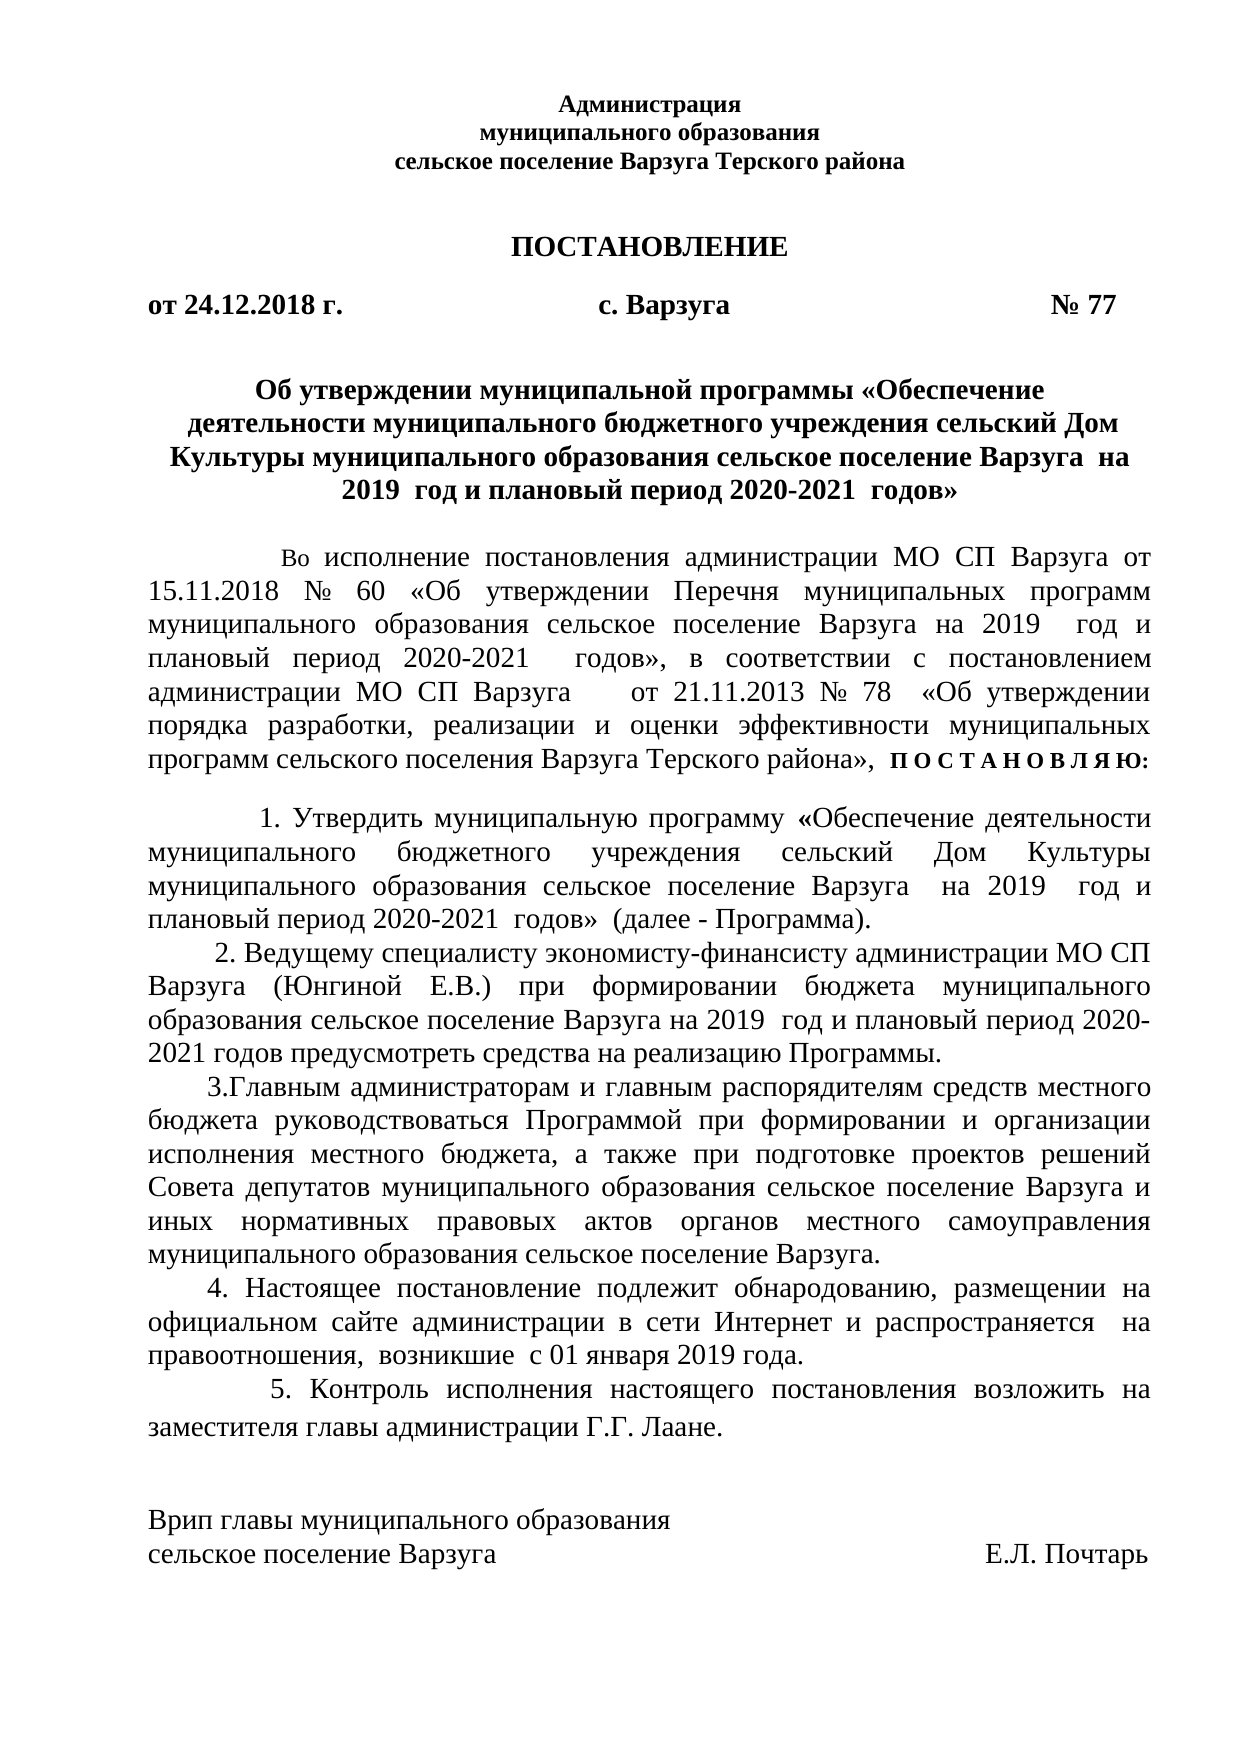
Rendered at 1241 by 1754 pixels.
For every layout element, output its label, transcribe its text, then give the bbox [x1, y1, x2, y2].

text деятельности муниципального бюджетного учреждения сельский Дом Культуры муниципального образования сельское поселение Варзуга на 2019 год и плановый период 2020-2021 годов» [148, 405, 1152, 506]
text ПОСТАНОВЛЕНИЕ [148, 229, 1152, 262]
text сельское поселение Варзуга Е.Л. Почтарь [148, 1536, 1152, 1569]
text 1. Утвердить муниципальную программу «Обеспечение деятельности муниципального бюджетного учреждения сельский Дом Культуры муниципального образования сельское поселение Варзуга на 2019 год и плановый период 2020-2021 годов» (далее - Программа). [148, 801, 1152, 935]
text Об утверждении муниципальной программы «Обеспечение [148, 372, 1152, 405]
text муниципального образования [148, 117, 1152, 146]
text 2. Ведущему специалисту экономисту-финансисту администрации МО СП Варзуга (Юнгиной Е.В.) при формировании бюджета муниципального образования сельское поселение Варзуга на 2019 год и плановый период 2020-2021 годов предусмотреть средства на реализацию Программы. [148, 935, 1152, 1069]
text 3.Главным администраторам и главным распорядителям средств местного бюджета руководствоваться Программой при формировании и организации исполнения местного бюджета, а также при подготовке проектов решений Совета депутатов муниципального образования сельское поселение Варзуга и иных нормативных правовых актов органов местного самоуправления муниципального образования сельское поселение Варзуга. [148, 1069, 1152, 1270]
text 4. Настоящее постановление подлежит обнародованию, размещении на официальном сайте администрации в сети Интернет и распространяется на правоотношения, возникшие с 01 января 2019 года. [148, 1270, 1152, 1371]
text 5. Контроль исполнения настоящего постановления возложить на заместителя главы администрации Г.Г. Лаане. [148, 1371, 1152, 1443]
text Администрация [148, 89, 1152, 117]
text сельское поселение Варзуга Терского района [148, 146, 1152, 175]
text Во исполнение постановления администрации МО СП Варзуга от 15.11.2018 № 60 «Об утверждении Перечня муниципальных программ муниципального образования сельское поселение Варзуга на 2019 год и плановый период 2020-2021 годов», в соответствии с постановлением администрации МО СП Варзуга от 21.11.2013 № 78 «Об утверждении порядка разработки, реализации и оценки эффективности муниципальных программ сельского поселения Варзуга Терского района», П О С Т А Н О В Л Я Ю: [148, 539, 1152, 774]
text Врип главы муниципального образования [148, 1502, 1152, 1536]
text от 24.12.2018 г. с. Варзуга № 77 [148, 287, 1152, 321]
